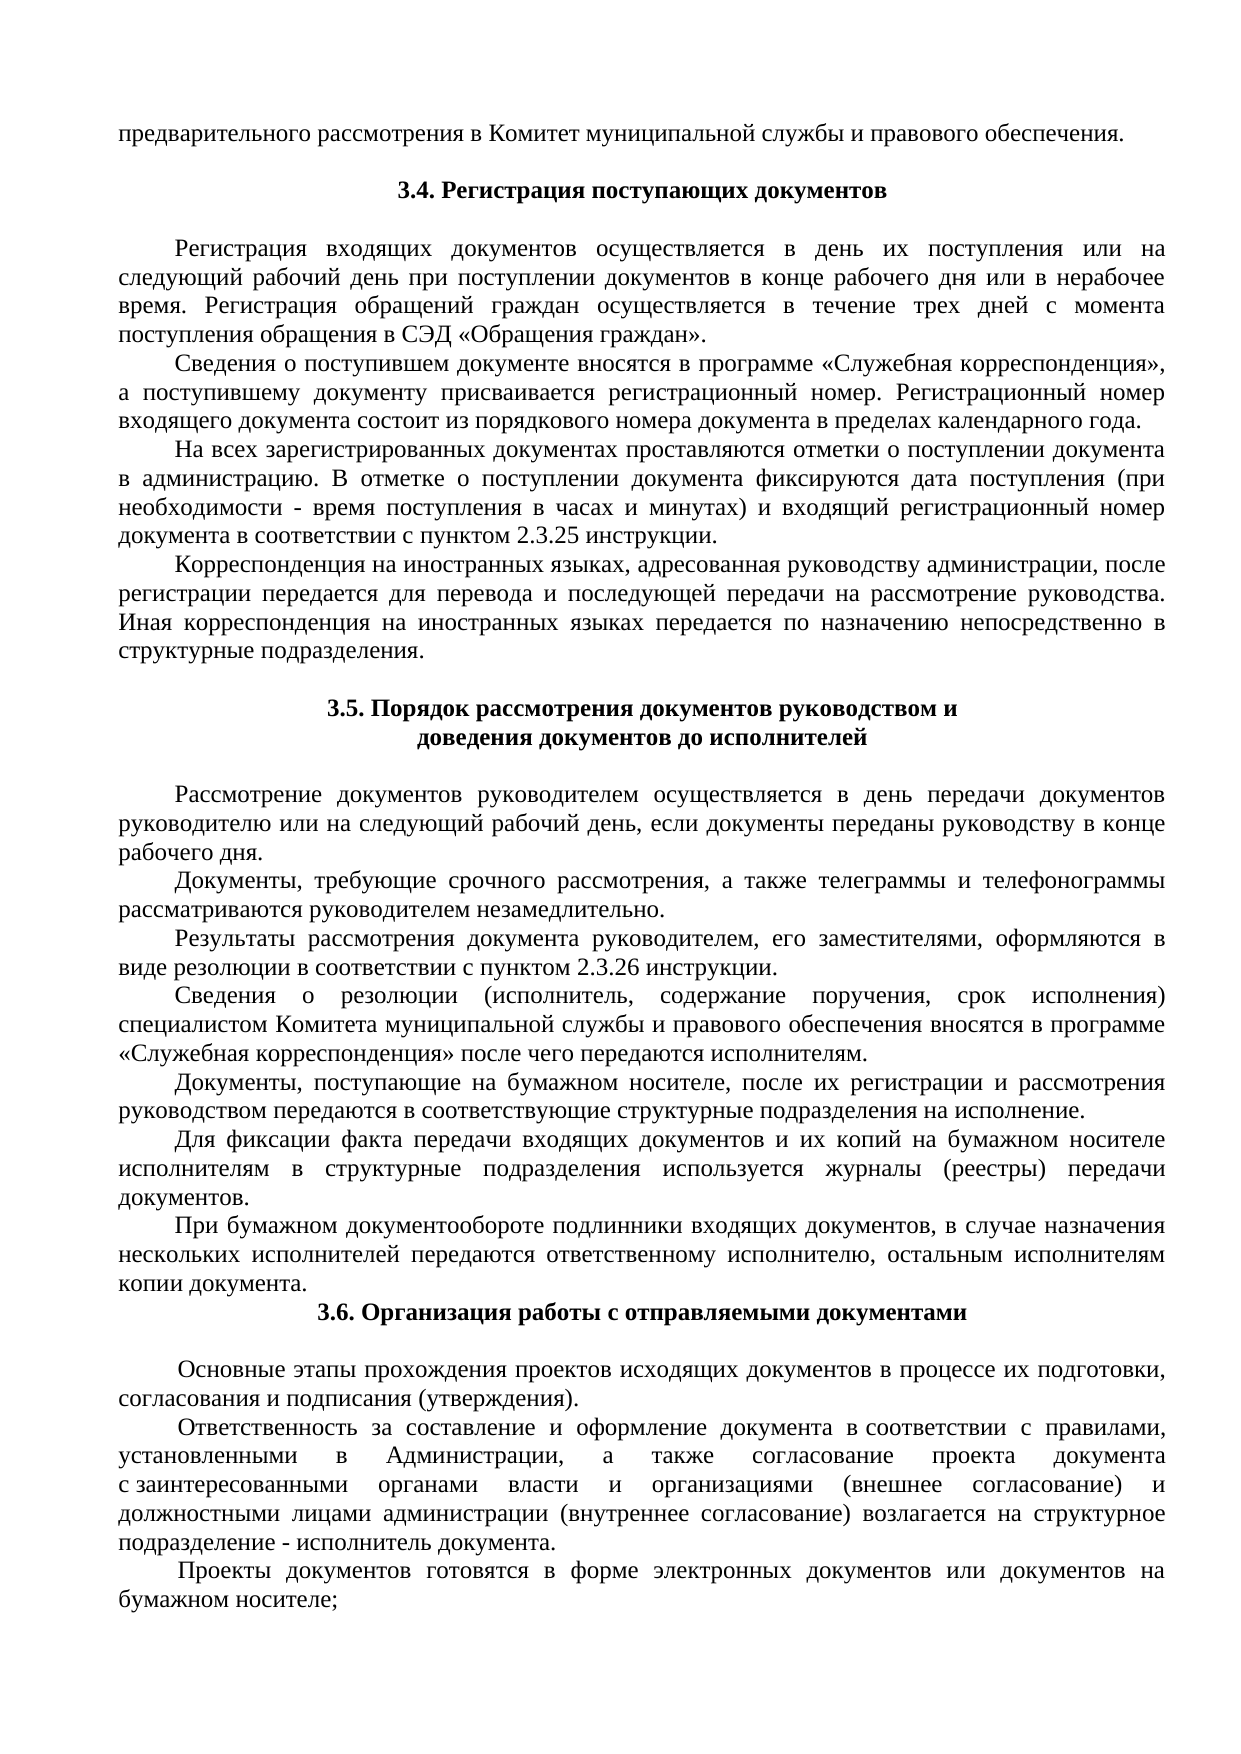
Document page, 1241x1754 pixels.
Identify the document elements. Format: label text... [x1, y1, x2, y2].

text доведения документов до исполнителей [118, 722, 1166, 751]
text Проекты документов готовятся в форме электронных документов или документов на бумажном носителе; [118, 1556, 1166, 1613]
text При бумажном документообороте подлинники входящих документов, в случае назначения нескольких исполнителей передаются ответственному исполнителю, остальным исполнителям копии документа. [118, 1211, 1166, 1297]
text Рассмотрение документов руководителем осуществляется в день передачи документов руководителю или на следующий рабочий день, если документы переданы руководству в конце рабочего дня. [118, 779, 1166, 866]
text Сведения о поступившем документе вносятся в программе «Служебная корреспонденция», а поступившему документу присваивается регистрационный номер. Регистрационный номер входящего документа состоит из порядкового номера документа в пределах календарного года. [118, 348, 1166, 434]
text Документы, поступающие на бумажном носителе, после их регистрации и рассмотрения руководством передаются в соответствующие структурные подразделения на исполнение. [118, 1067, 1166, 1124]
text Документы, требующие срочного рассмотрения, а также телеграммы и телефонограммы рассматриваются руководителем незамедлительно. [118, 866, 1166, 923]
text Ответственность за составление и оформление документа в соответствии с правилами, установленными в Администрации, а также согласование проекта документа с заинтересованными органами власти и организациями (внешнее согласование) и должностными лицами администрации (внутреннее согласование) возлагается на структурное подразделение - исполнитель документа. [118, 1412, 1166, 1556]
text На всех зарегистрированных документах проставляются отметки о поступлении документа в администрацию. В отметке о поступлении документа фиксируются дата поступления (при необходимости - время поступления в часах и минутах) и входящий регистрационный номер документа в соответствии с пунктом 2.3.25 инструкции. [118, 434, 1166, 549]
text Результаты рассмотрения документа руководителем, его заместителями, оформляются в виде резолюции в соответствии с пунктом 2.3.26 инструкции. [118, 923, 1166, 981]
text Регистрация входящих документов осуществляется в день их поступления или на следующий рабочий день при поступлении документов в конце рабочего дня или в нерабочее время. Регистрация обращений граждан осуществляется в течение трех дней с момента поступления обращения в СЭД «Обращения граждан». [118, 233, 1166, 348]
text Основные этапы прохождения проектов исходящих документов в процессе их подготовки, согласования и подписания (утверждения). [118, 1354, 1166, 1412]
text Для фиксации факта передачи входящих документов и их копий на бумажном носителе исполнителям в структурные подразделения используется журналы (реестры) передачи документов. [118, 1124, 1166, 1211]
text 3.5. Порядок рассмотрения документов руководством и [118, 693, 1166, 722]
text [118, 118, 1166, 147]
text 3.4. Регистрация поступающих документов [118, 176, 1166, 204]
text 3.6. Организация работы с отправляемыми документами [118, 1297, 1166, 1326]
text Корреспонденция на иностранных языках, адресованная руководству администрации, после регистрации передается для перевода и последующей передачи на рассмотрение руководства. Иная корреспонденция на иностранных языках передается по назначению непосредственно в структурные подразделения. [118, 549, 1166, 664]
text Сведения о резолюции (исполнитель, содержание поручения, срок исполнения) специалистом Комитета муниципальной службы и правового обеспечения вносятся в программе «Служебная корреспонденция» после чего передаются исполнителям. [118, 981, 1166, 1067]
